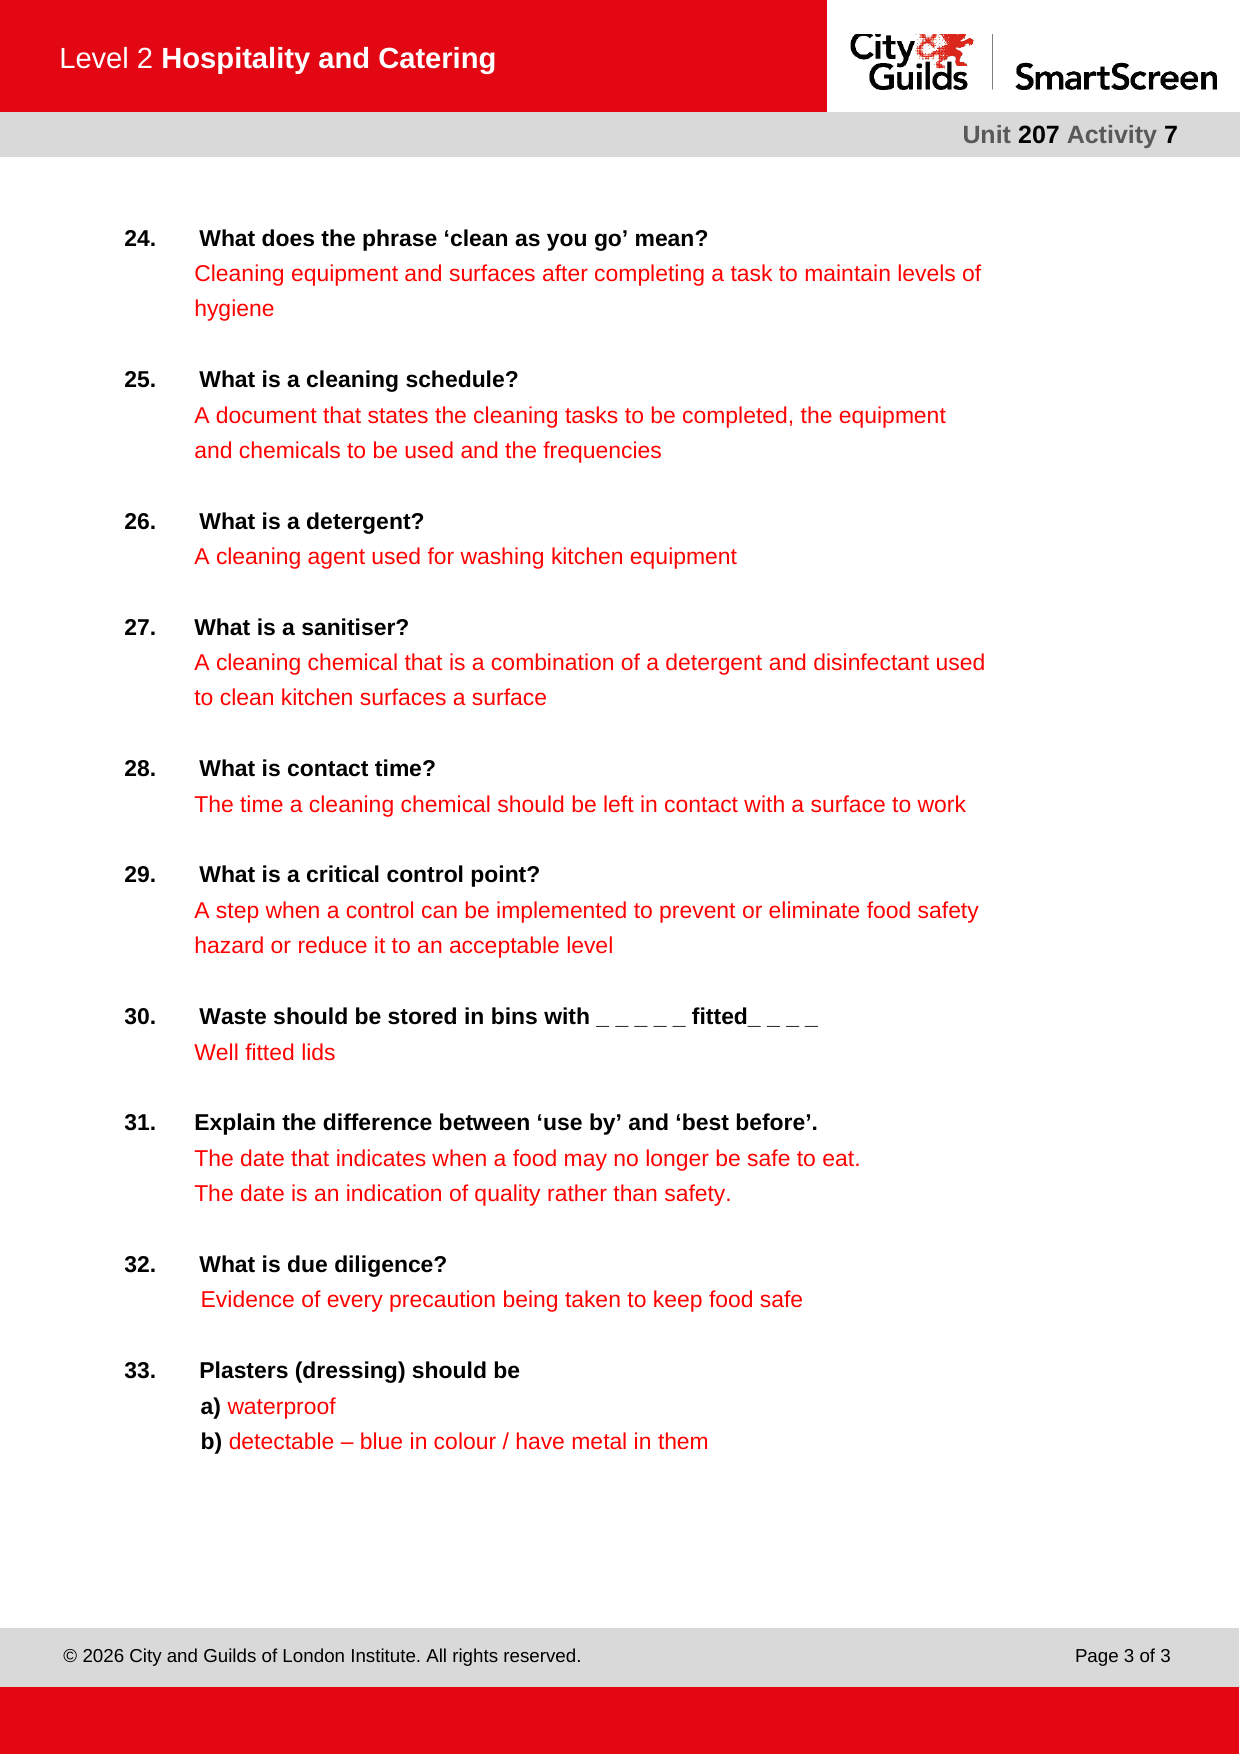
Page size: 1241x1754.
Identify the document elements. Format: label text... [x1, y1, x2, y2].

text 32. What is due diligence? [124, 1251, 1116, 1278]
text a) waterproof [124, 1392, 1116, 1419]
text b) detectable – blue in colour / have metal in them [124, 1428, 1116, 1455]
text The date is an indication of quality rather than safety. [124, 1180, 1116, 1207]
text A step when a control can be implemented to prevent or eliminate food safety [124, 897, 1116, 924]
text 31. Explain the difference between ‘use by’ and ‘best before’. [124, 1109, 1116, 1136]
text 29. What is a critical control point? [124, 861, 1116, 888]
text 33. Plasters (dressing) should be [124, 1357, 1116, 1384]
text A cleaning agent used for washing kitchen equipment [124, 543, 1116, 570]
text 28. What is contact time? [124, 755, 1116, 782]
text hazard or reduce it to an acceptable level [124, 932, 1116, 959]
text The date that indicates when a food may no longer be safe to eat. [124, 1144, 1116, 1172]
picture [850, 34, 1217, 90]
text A document that states the cleaning tasks to be completed, the equipment [124, 401, 1116, 428]
text to clean kitchen surfaces a surface [124, 684, 1116, 711]
text and chemicals to be used and the frequencies [124, 437, 1116, 464]
text Cleaning equipment and surfaces after completing a task to maintain levels of [124, 260, 1116, 287]
text The time a cleaning chemical should be left in contact with a surface to work [124, 790, 1116, 817]
text 25. What is a cleaning schedule? [124, 366, 1116, 393]
text hygiene [124, 295, 1116, 322]
text 30. Waste should be stored in bins with _ _ _ _ _ fitted_ _ _ _ [124, 1003, 1116, 1030]
text Evidence of every precaution being taken to keep food safe [124, 1286, 1116, 1313]
text 26. What is a detergent? [124, 508, 1116, 535]
text 27. What is a sanitiser? [124, 613, 1116, 640]
text A cleaning chemical that is a combination of a detergent and disinfectant used [124, 649, 1116, 676]
text 24. What does the phrase ‘clean as you go’ mean? [124, 224, 1116, 251]
text Well fitted lids [124, 1038, 1116, 1065]
